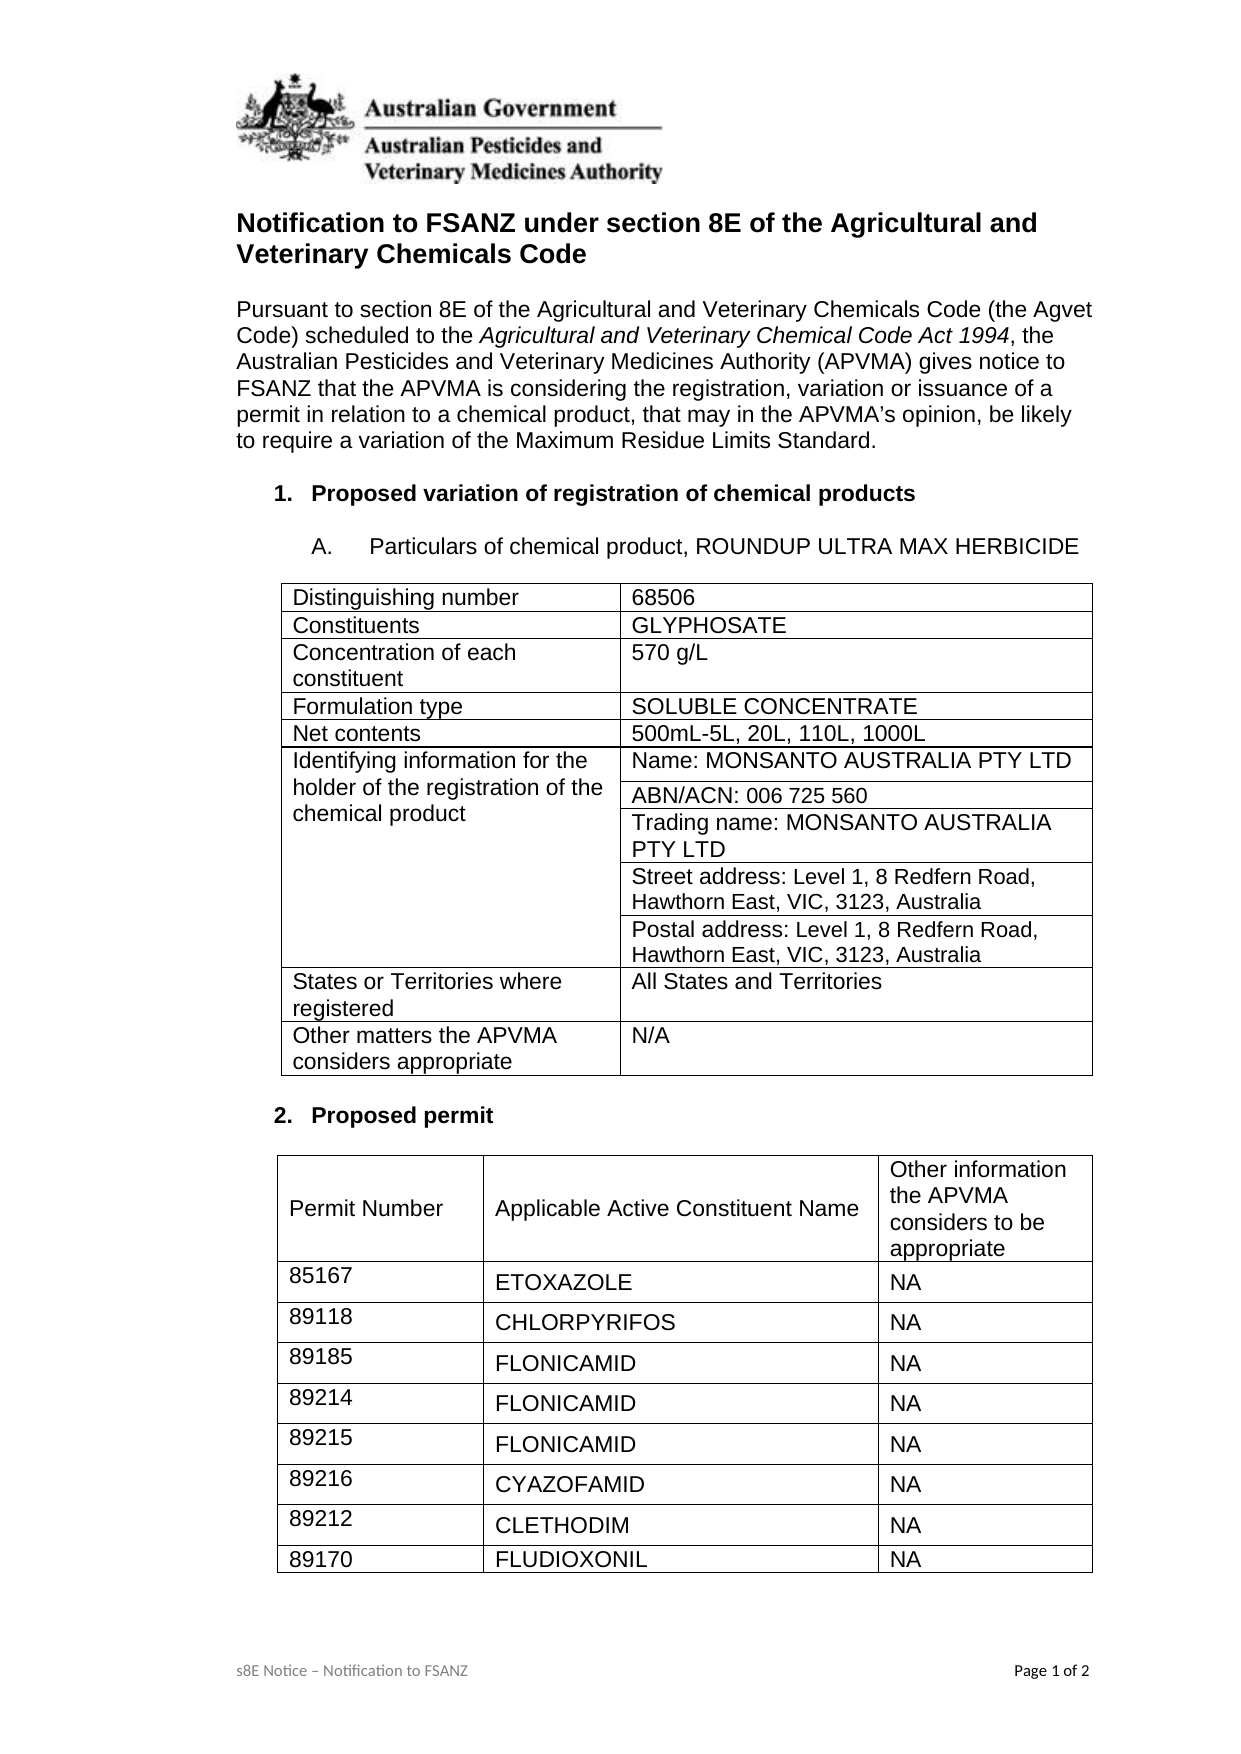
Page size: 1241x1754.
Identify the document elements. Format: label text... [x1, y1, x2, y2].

text Notification to FSANZ under section 8E of the Agricultural and Veterinary Chemicals Code [236, 207, 1092, 269]
table_cell 570 g/L [621, 639, 1092, 692]
table_cell NA [879, 1303, 1092, 1342]
table_cell 89216 [278, 1465, 483, 1504]
table_cell CYAZOFAMID [484, 1465, 878, 1504]
table_header 68506 [621, 584, 1092, 611]
table_cell 85167 [278, 1262, 483, 1302]
list A. Particulars of chemical product, ROUNDUP ULTRA MAX HERBICIDE [311, 533, 1092, 559]
table_cell NA [879, 1343, 1092, 1383]
table_cell N/A [621, 1022, 1092, 1074]
table_cell Constituents [282, 612, 620, 638]
table_cell 89185 [278, 1343, 483, 1383]
table_cell Net contents [282, 720, 620, 746]
table_cell SOLUBLE CONCENTRATE [621, 693, 1092, 719]
table_cell NA [879, 1262, 1092, 1302]
table_cell Name: MONSANTO AUSTRALIA PTY LTD [621, 748, 1092, 781]
table_cell FLONICAMID [484, 1424, 878, 1464]
table_cell Other matters the APVMA considers appropriate [282, 1022, 620, 1074]
table_cell 89170 [278, 1546, 483, 1572]
table_cell ETOXAZOLE [484, 1262, 878, 1302]
table_cell Postal address: Level 1, 8 Redfern Road, Hawthorn East, VIC, 3123, Australia [621, 916, 1092, 967]
table_cell Trading name: MONSANTO AUSTRALIA PTY LTD [621, 809, 1092, 862]
table_header Applicable Active Constituent Name [484, 1156, 878, 1261]
table_cell NA [879, 1424, 1092, 1464]
table_cell Identifying information for the holder of the registration of the chemical product [282, 748, 620, 967]
table_cell FLUDIOXONIL [484, 1546, 878, 1572]
table_cell FLONICAMID [484, 1384, 878, 1423]
table_cell 89118 [278, 1303, 483, 1342]
table_cell Formulation type [282, 693, 620, 719]
list Proposed variation of registration of chemical products [274, 480, 1092, 506]
table_header Distinguishing number [282, 584, 620, 611]
picture [236, 73, 663, 184]
table_header Permit Number [278, 1156, 483, 1261]
table_cell Street address: Level 1, 8 Redfern Road, Hawthorn East, VIC, 3123, Australia [621, 863, 1092, 914]
table_cell 89214 [278, 1384, 483, 1423]
table_cell NA [879, 1384, 1092, 1423]
table_cell CLETHODIM [484, 1505, 878, 1545]
table_cell NA [879, 1546, 1092, 1572]
table_cell Concentration of each constituent [282, 639, 620, 692]
table_cell ABN/ACN: 006 725 560 [621, 782, 1092, 808]
table_cell GLYPHOSATE [621, 612, 1092, 638]
text Pursuant to section 8E of the Agricultural and Veterinary Chemicals Code (the Agvet Code) scheduled to the Agricultural and Veterinary Chemical Code Act 1994, the Australian Pesticides and Veterinary Medicines Authority (APVMA) gives notice to FSANZ that the APVMA is considering the registration, variation or issuance of a permit in relation to a chemical product, that may in the APVMA’s opinion, be likely to require a variation of the Maximum Residue Limits Standard. [236, 296, 1092, 454]
table_cell FLONICAMID [484, 1343, 878, 1383]
table_cell 500mL-5L, 20L, 110L, 1000L [621, 720, 1092, 746]
table_cell 89215 [278, 1424, 483, 1464]
table_header Other information the APVMA considers to be appropriate [879, 1156, 1092, 1261]
table_cell 89212 [278, 1505, 483, 1545]
list Proposed permit [274, 1102, 1092, 1128]
table_cell NA [879, 1465, 1092, 1504]
table_cell NA [879, 1505, 1092, 1545]
table_cell All States and Territories [621, 968, 1092, 1021]
table_cell CHLORPYRIFOS [484, 1303, 878, 1342]
table_cell States or Territories where registered [282, 968, 620, 1021]
